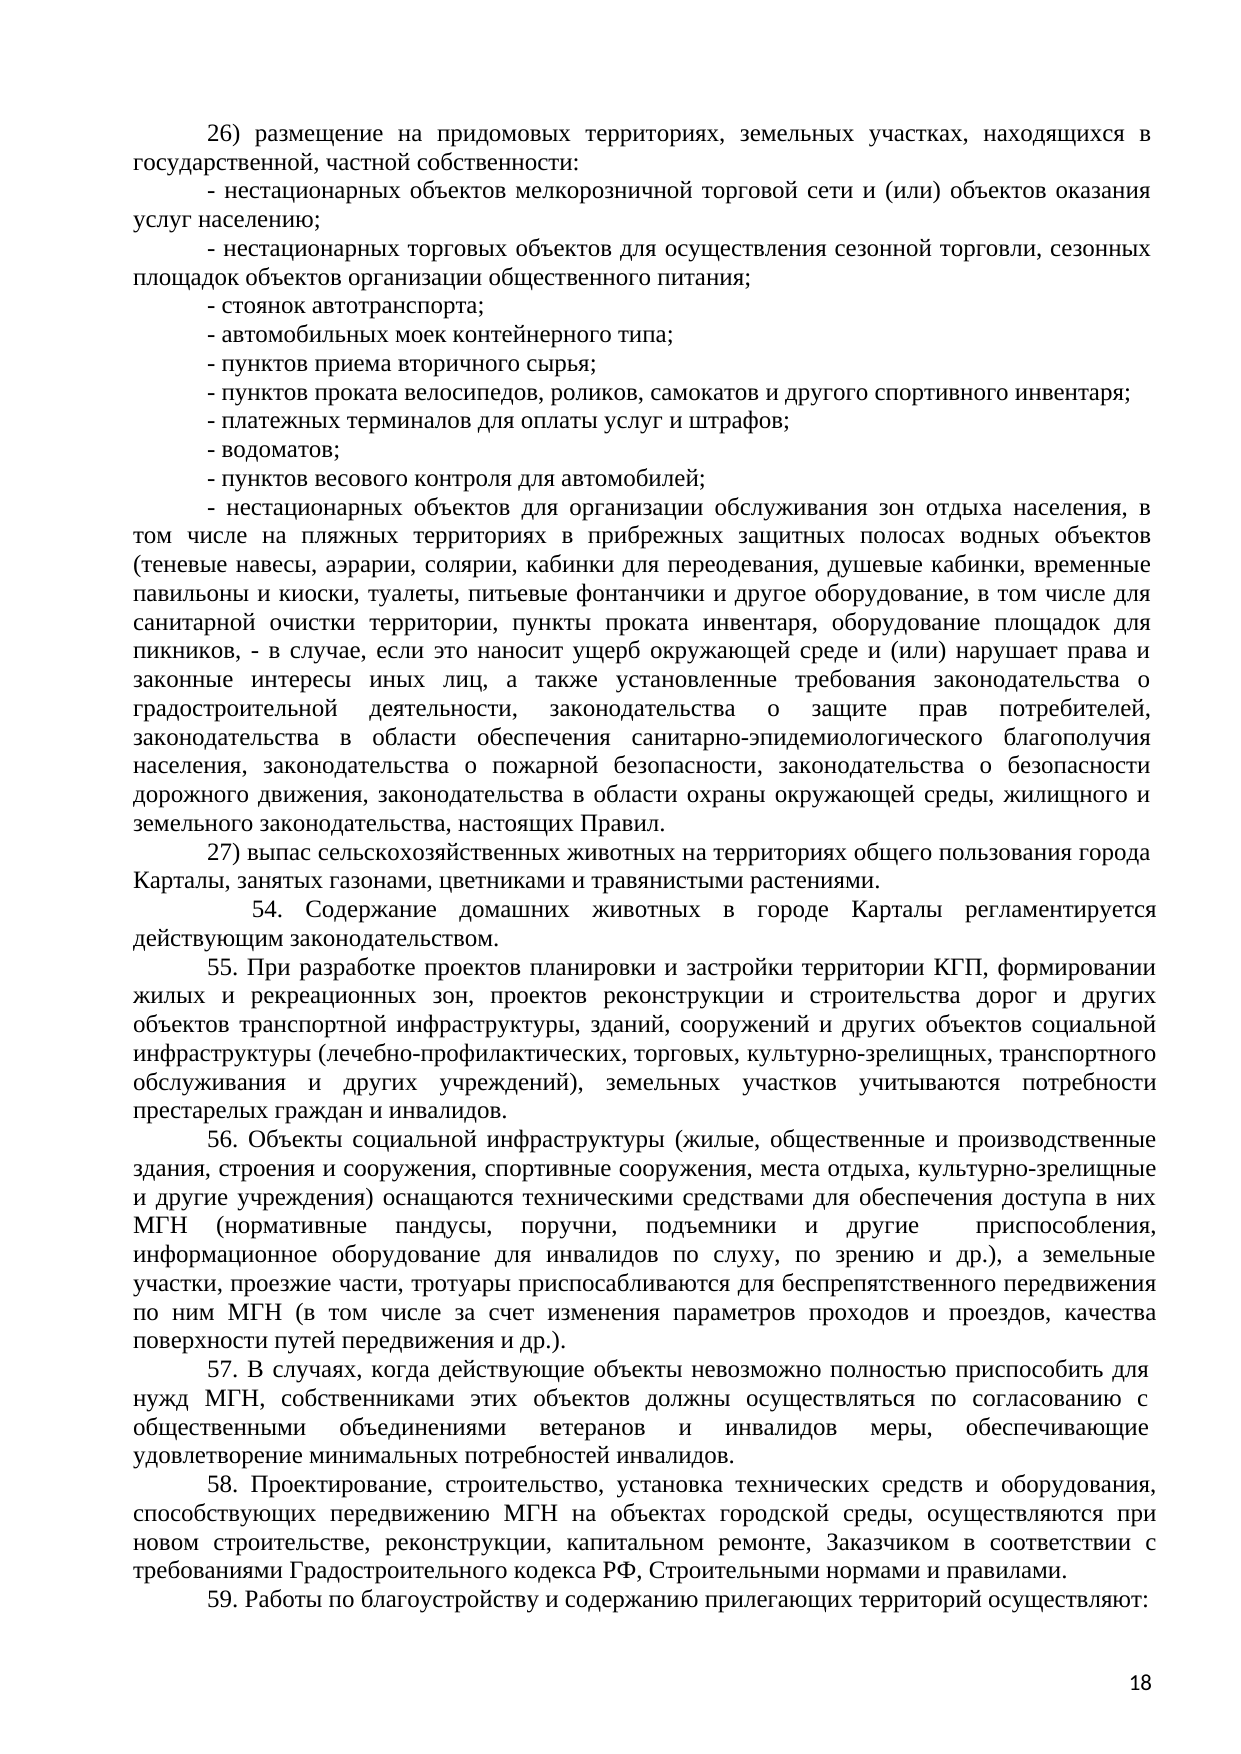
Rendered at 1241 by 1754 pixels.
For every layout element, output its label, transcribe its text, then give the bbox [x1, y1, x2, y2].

text 27) выпас сельскохозяйственных животных на территориях общего пользования города Карталы, занятых газонами, цветниками и травянистыми растениями. [133, 837, 1152, 894]
text 55. При разработке проектов планировки и застройки территории КГП, формировании жилых и рекреационных зон, проектов реконструкции и строительства дорог и других объектов транспортной инфраструктуры, зданий, сооружений и других объектов социальной инфраструктуры (лечебно-профилактических, торговых, культурно-зрелищных, транспортного обслуживания и других учреждений), земельных участков учитываются потребности престарелых граждан и инвалидов. [133, 952, 1157, 1124]
text 59. Работы по благоустройству и содержанию прилегающих территорий осуществляют: [133, 1584, 1157, 1613]
text - стоянок автотранспорта; [133, 291, 1152, 319]
text - пунктов проката велосипедов, роликов, самокатов и другого спортивного инвентаря; [133, 377, 1152, 406]
text - платежных терминалов для оплаты услуг и штрафов; [133, 406, 1152, 434]
text 54. Содержание домашних животных в городе Карталы регламентируется действующим законодательством. [133, 894, 1157, 952]
text 57. В случаях, когда действующие объекты невозможно полностью приспособить для нужд МГН, собственниками этих объектов должны осуществляться по согласованию с общественными объединениями ветеранов и инвалидов меры, обеспечивающие удовлетворение минимальных потребностей инвалидов. [133, 1354, 1149, 1469]
text - пунктов весового контроля для автомобилей; [133, 463, 1152, 492]
text 26) размещение на придомовых территориях, земельных участках, находящихся в государственной, частной собственности: [133, 118, 1152, 176]
text - автомобильных моек контейнерного типа; [133, 319, 1152, 348]
text - нестационарных объектов для организации обслуживания зон отдыха населения, в том числе на пляжных территориях в прибрежных защитных полосах водных объектов (теневые навесы, аэрарии, солярии, кабинки для переодевания, душевые кабинки, временные павильоны и киоски, туалеты, питьевые фонтанчики и другое оборудование, в том числе для санитарной очистки территории, пункты проката инвентаря, оборудование площадок для пикников, - в случае, если это наносит ущерб окружающей среде и (или) нарушает права и законные интересы иных лиц, а также установленные требования законодательства о градостроительной деятельности, законодательства о защите прав потребителей, законодательства в области обеспечения санитарно-эпидемиологического благополучия населения, законодательства о пожарной безопасности, законодательства о безопасности дорожного движения, законодательства в области охраны окружающей среды, жилищного и земельного законодательства, настоящих Правил. [133, 492, 1152, 837]
text - нестационарных торговых объектов для осуществления сезонной торговли, сезонных площадок объектов организации общественного питания; [133, 233, 1152, 291]
text 56. Объекты социальной инфраструктуры (жилые, общественные и производственные здания, строения и сооружения, спортивные сооружения, места отдыха, культурно-зрелищные и другие учреждения) оснащаются техническими средствами для обеспечения доступа в них МГН (нормативные пандусы, поручни, подъемники и другие приспособления, информационное оборудование для инвалидов по слуху, по зрению и др.), а земельные участки, проезжие части, тротуары приспосабливаются для беспрепятственного передвижения по ним МГН (в том числе за счет изменения параметров проходов и проездов, качества поверхности путей передвижения и др.). [133, 1124, 1157, 1354]
text - нестационарных объектов мелкорозничной торговой сети и (или) объектов оказания услуг населению; [133, 176, 1152, 233]
text - пунктов приема вторичного сырья; [133, 348, 1152, 377]
text - водоматов; [133, 434, 1152, 463]
text 58. Проектирование, строительство, установка технических средств и оборудования, способствующих передвижению МГН на объектах городской среды, осуществляются при новом строительстве, реконструкции, капитальном ремонте, Заказчиком в соответствии с требованиями Градостроительного кодекса РФ, Строительными нормами и правилами. [133, 1469, 1157, 1584]
